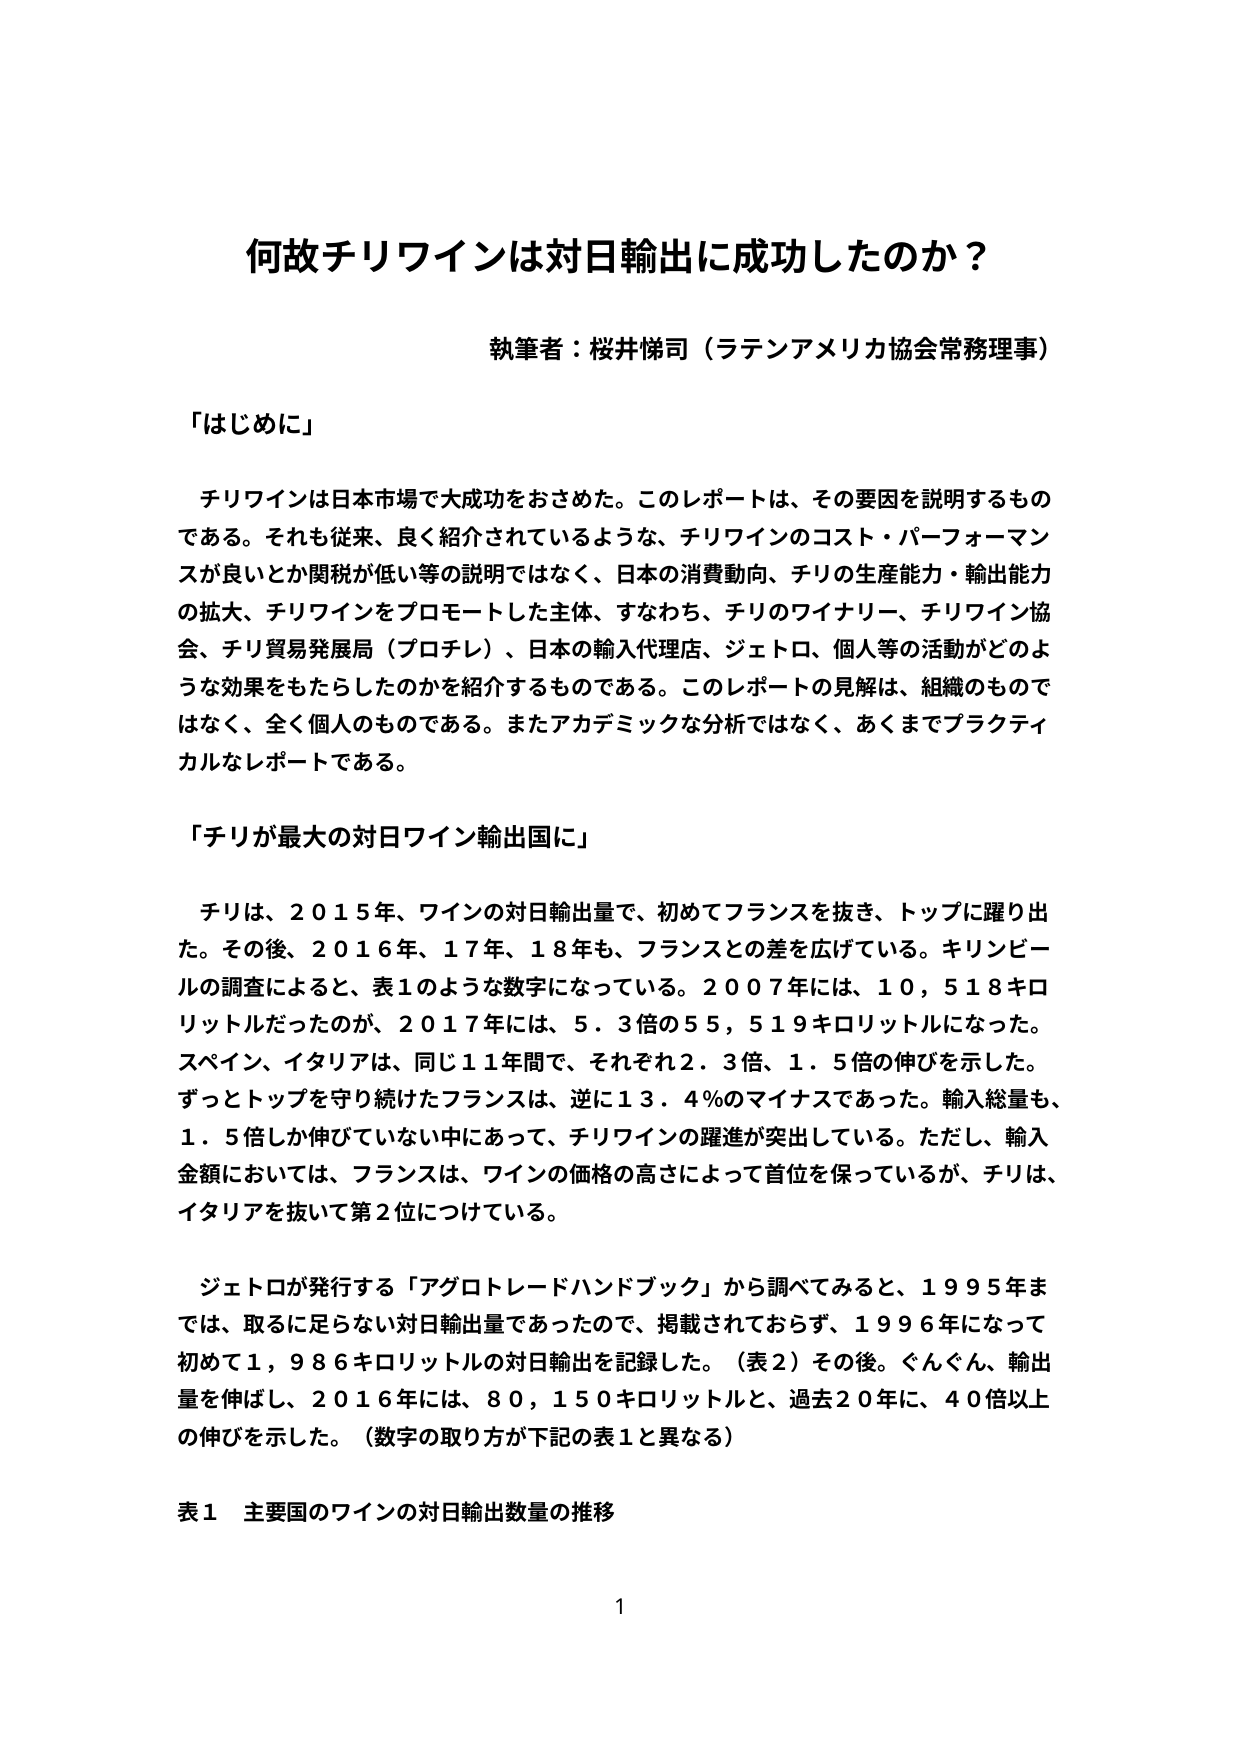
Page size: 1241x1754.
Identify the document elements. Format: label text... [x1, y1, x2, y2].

text チリは、２０１５年、ワインの対日輸出量で、初めてフランスを抜き、トップに躍り出た。その後、２０１６年、１７年、１８年も、フランスとの差を広げている。キリンビールの調査によると、表１のような数字になっている。２００７年には、１０，５１８キロリットルだったのが、２０１７年には、５．３倍の５５，５１９キロリットルになった。スペイン、イタリアは、同じ１１年間で、それぞれ２．３倍、１．５倍の伸びを示した。ずっとトップを守り続けたフランスは、逆に１３．４％のマイナスであった。輸入総量も、１．５倍しか伸びていない中にあって、チリワインの躍進が突出している。ただし、輸入金額においては、フランスは、ワインの価格の高さによって首位を保っているが、チリは、イタリアを抜いて第２位につけている。 [177, 892, 1063, 1229]
text 執筆者：桜井悌司（ラテンアメリカ協会常務理事） [177, 329, 1063, 367]
text 表１ 主要国のワインの対日輸出数量の推移 [177, 1492, 1063, 1529]
text 「はじめに」 [177, 404, 1063, 442]
text ジェトロが発行する「アグロトレードハンドブック」から調べてみると、１９９５年までは、取るに足らない対日輸出量であったので、掲載されておらず、１９９６年になって初めて１，９８６キロリットルの対日輸出を記録した。（表２）その後。ぐんぐん、輸出量を伸ばし、２０１６年には、８０，１５０キロリットルと、過去２０年に、４０倍以上の伸びを示した。（数字の取り方が下記の表１と異なる） [177, 1267, 1063, 1454]
text 何故チリワインは対日輸出に成功したのか？ [177, 217, 1063, 292]
text 「チリが最大の対日ワイン輸出国に」 [177, 817, 1063, 854]
text チリワインは日本市場で大成功をおさめた。このレポートは、その要因を説明するものである。それも従来、良く紹介されているような、チリワインのコスト・パーフォーマンスが良いとか関税が低い等の説明ではなく、日本の消費動向、チリの生産能力・輸出能力の拡大、チリワインをプロモートした主体、すなわち、チリのワイナリー、チリワイン協会、チリ貿易発展局（プロチレ）、日本の輸入代理店、ジェトロ、個人等の活動がどのような効果をもたらしたのかを紹介するものである。このレポートの見解は、組織のものではなく、全く個人のものである。またアカデミックな分析ではなく、あくまでプラクティカルなレポートである。 [177, 479, 1063, 779]
